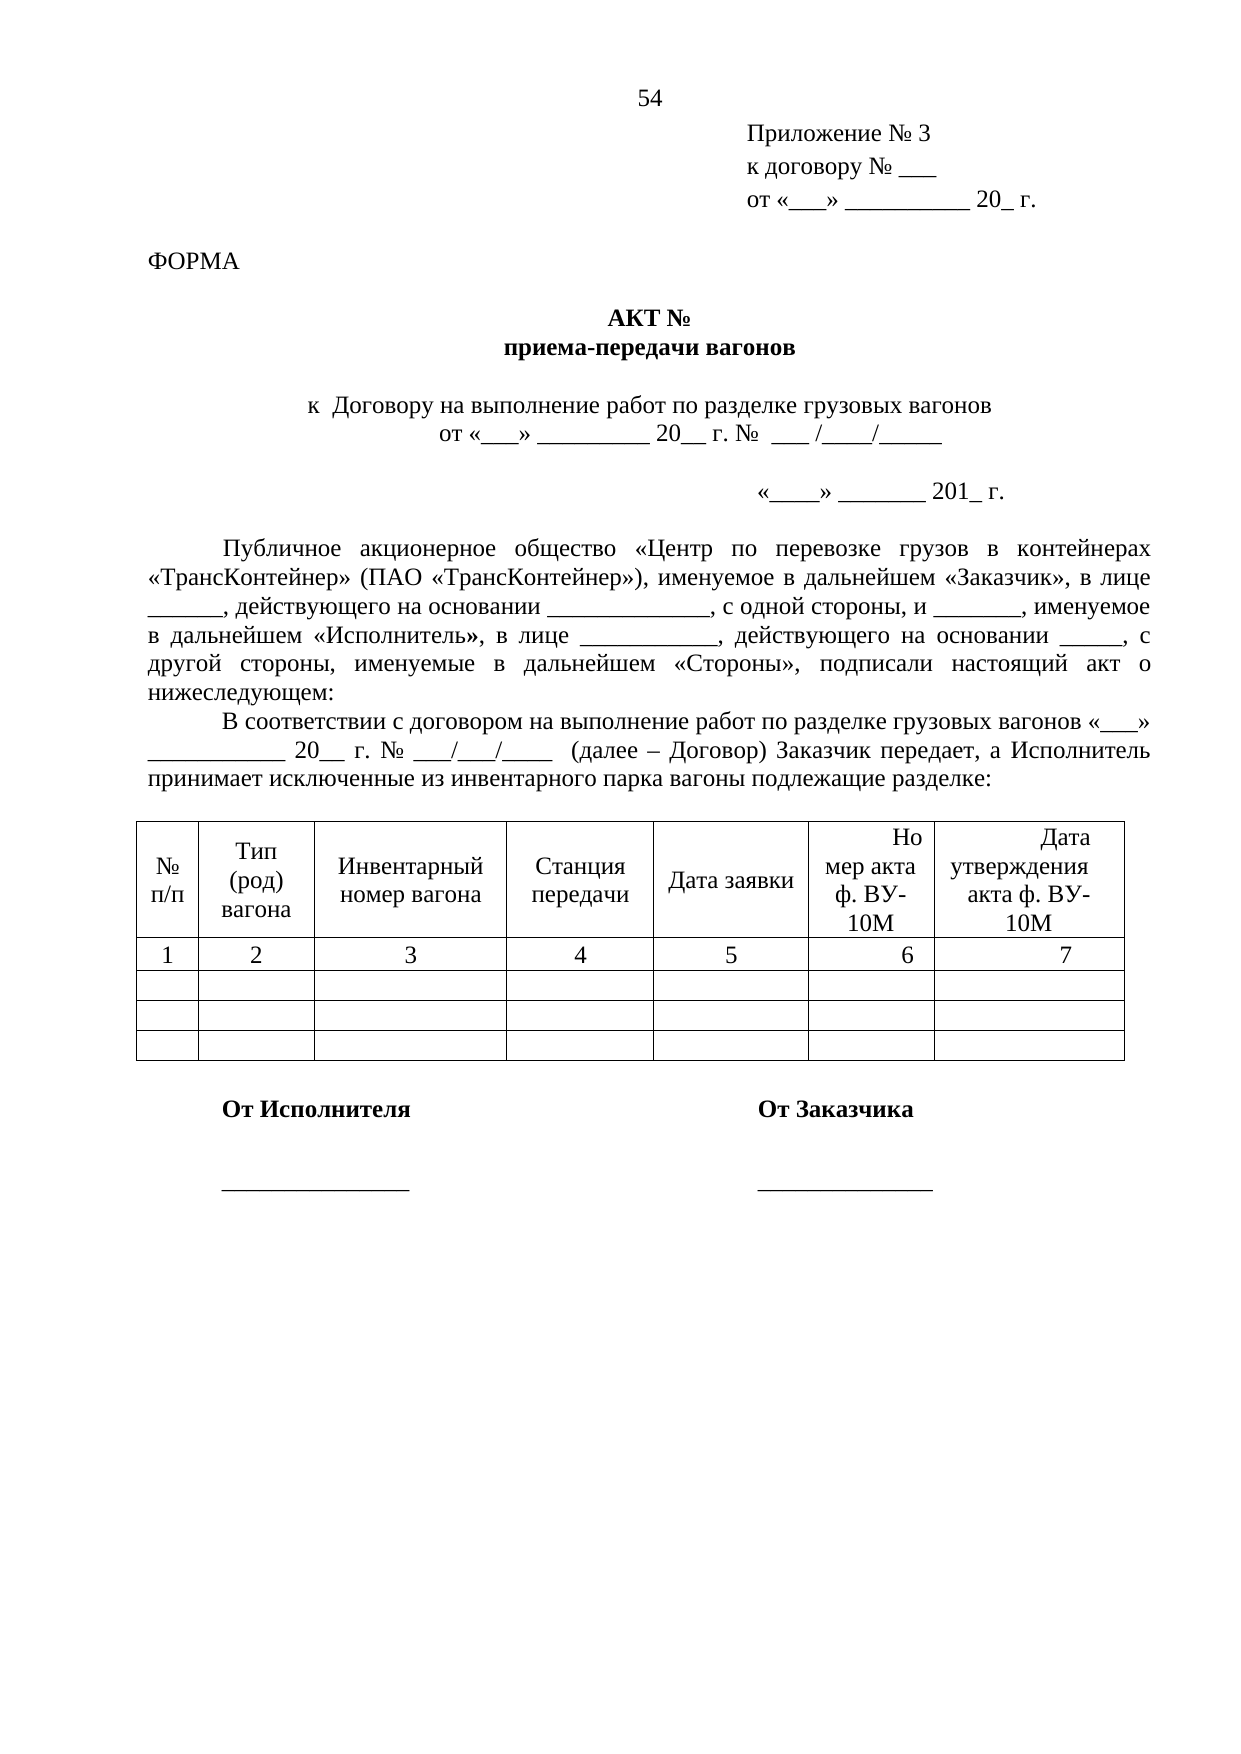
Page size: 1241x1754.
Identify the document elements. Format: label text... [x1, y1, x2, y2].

table_cell [935, 1001, 1124, 1030]
table_cell [137, 1031, 198, 1060]
table_cell 1 [137, 938, 198, 970]
text ФОРМА [148, 246, 1152, 275]
table_cell [507, 1031, 653, 1060]
text к договору № ___ [673, 151, 1152, 180]
table_header Тип (род) вагона [199, 822, 314, 937]
table_cell 5 [654, 938, 808, 970]
table_cell [315, 1001, 506, 1030]
text В соответствии с договором на выполнение работ по разделке грузовых вагонов «___» ___________ 20__ г. № ___/___/____ (далее – Договор) Заказчик передает, а Исполнитель принимает исключенные из инвентарного парка вагоны подлежащие разделке: [148, 706, 1152, 792]
table_cell 3 [315, 938, 506, 970]
table_cell 2 [199, 938, 314, 970]
table_header От Исполнителя _______________ [136, 1094, 672, 1198]
text АКТ № [148, 303, 1152, 332]
text к Договору на выполнение работ по разделке грузовых вагонов [148, 390, 1152, 418]
table_cell [935, 971, 1124, 1000]
table_header От Заказчика ______________ [673, 1094, 1181, 1198]
text Приложение № 3 [673, 118, 1152, 147]
table_header Дата утверждения акта ф. ВУ-10М [935, 822, 1124, 937]
table_cell [315, 1031, 506, 1060]
table_cell [507, 971, 653, 1000]
table_cell [654, 1031, 808, 1060]
text «____» _______ 201_ г. [148, 476, 1152, 505]
table_cell 7 [935, 938, 1124, 970]
table_cell [654, 1001, 808, 1030]
table_cell [809, 971, 934, 1000]
table_header № п/п [137, 822, 198, 937]
table_cell 4 [507, 938, 653, 970]
text приема-передачи вагонов [148, 332, 1152, 361]
table_cell [935, 1031, 1124, 1060]
table_cell 6 [809, 938, 934, 970]
text от «___» _________ 20__ г. № ___ /____/_____ [148, 418, 1152, 447]
table_header Инвентарный номер вагона [315, 822, 506, 937]
table_cell [507, 1001, 653, 1030]
text Публичное акционерное общество «Центр по перевозке грузов в контейнерах «ТрансКонтейнер» (ПАО «ТрансКонтейнер»), именуемое в дальнейшем «Заказчик», в лице ______, действующего на основании _____________, с одной стороны, и _______, именуемое в дальнейшем «Исполнитель», в лице ___________, действующего на основании _____, с другой стороны, именуемые в дальнейшем «Стороны», подписали настоящий акт о нижеследующем: [148, 533, 1152, 706]
table_header Станция передачи [507, 822, 653, 937]
table_cell [137, 971, 198, 1000]
table_cell [315, 971, 506, 1000]
table_header Дата заявки [654, 822, 808, 937]
table_cell [654, 971, 808, 1000]
table_header Номер акта ф. ВУ-10М [809, 822, 934, 937]
table_cell [809, 1001, 934, 1030]
table_cell [199, 1001, 314, 1030]
table_cell [199, 1031, 314, 1060]
table_cell [199, 971, 314, 1000]
text от «___» __________ 20_ г. [673, 184, 1152, 213]
table_cell [809, 1031, 934, 1060]
table_cell [137, 1001, 198, 1030]
